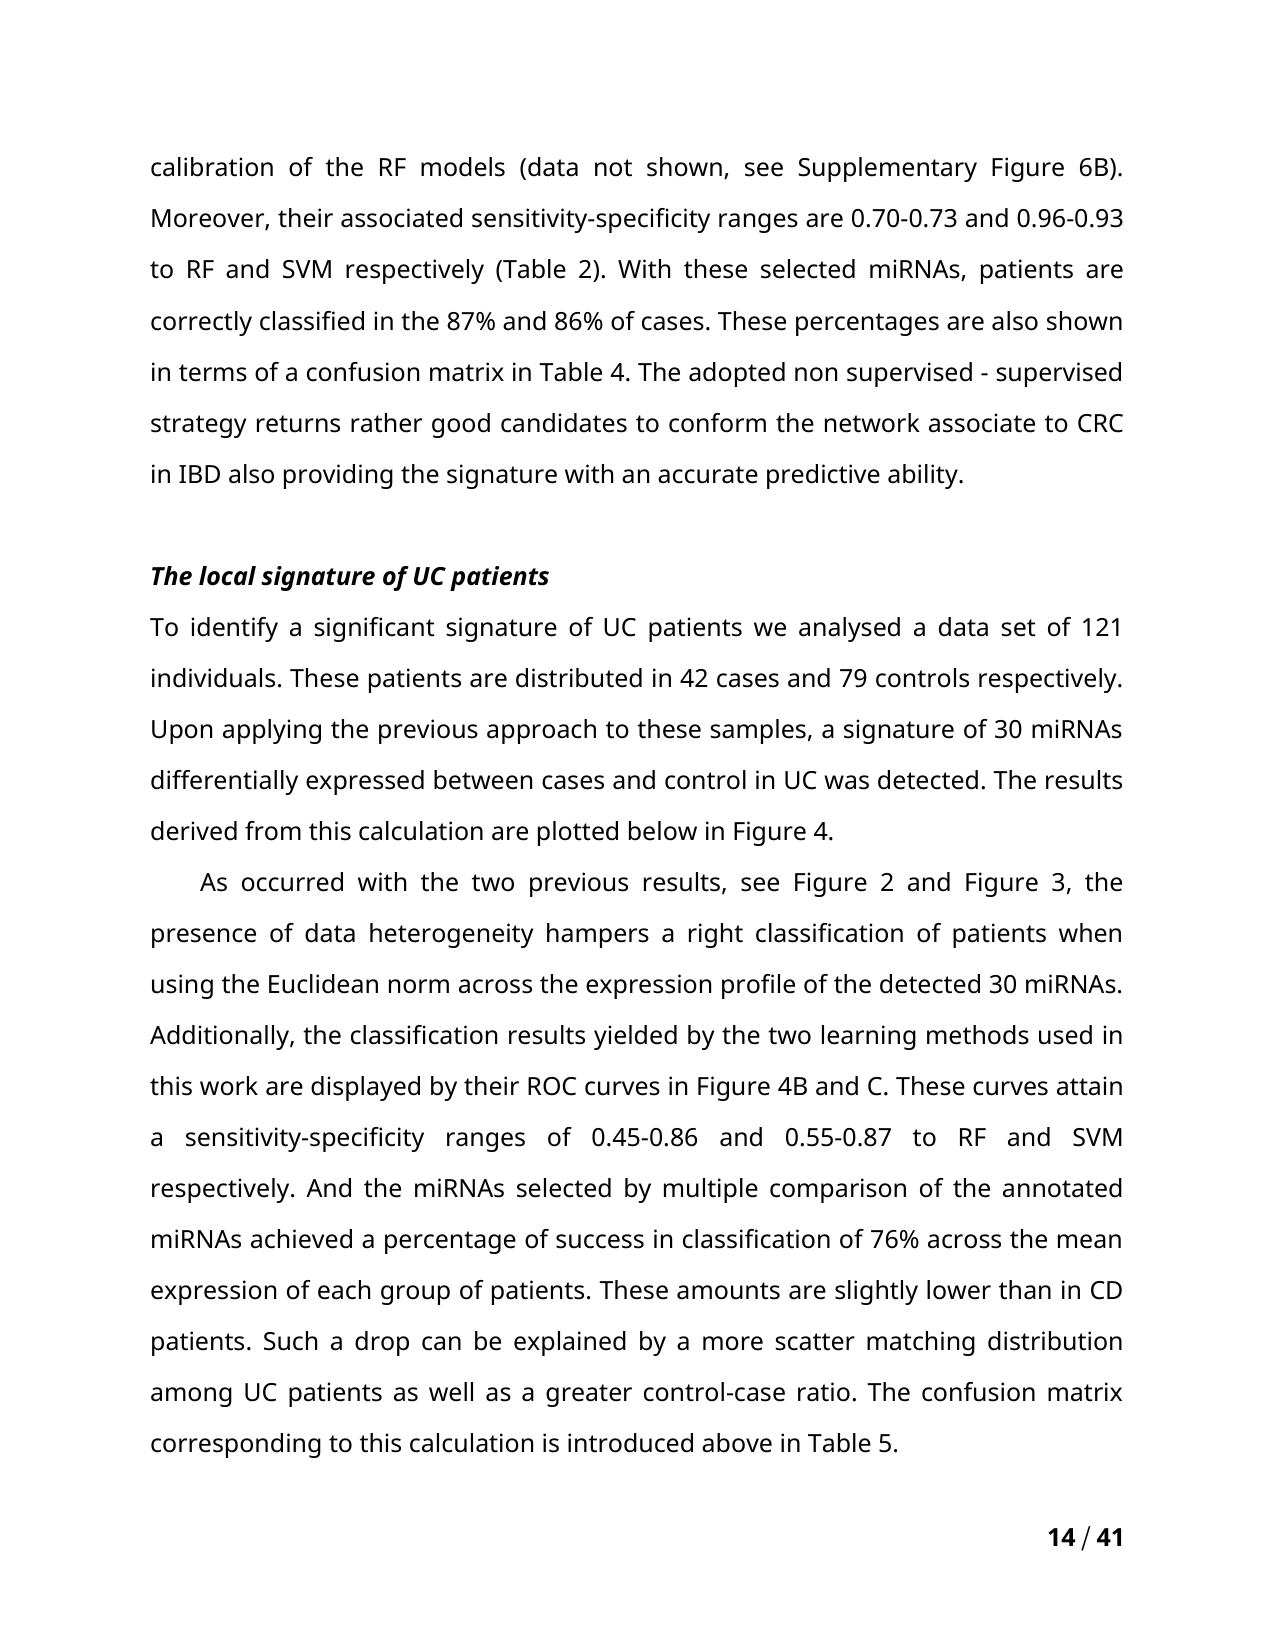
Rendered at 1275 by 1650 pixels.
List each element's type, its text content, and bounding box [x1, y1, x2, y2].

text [150, 150, 1125, 490]
text To identify a significant signature of UC patients we analysed a data set of 121 individuals. These patients are distributed in 42 cases and 79 controls respectively. Upon applying the previous approach to these samples, a signature of 30 miRNAs differentially expressed between cases and control in UC was detected. The results derived from this calculation are plotted below in Figure 4. [150, 609, 1125, 848]
text The local signature of UC patients [150, 558, 1125, 592]
text As occurred with the two previous results, see Figure 2 and Figure 3, the presence of data heterogeneity hampers a right classification of patients when using the Euclidean norm across the expression profile of the detected 30 miRNAs. Additionally, the classification results yielded by the two learning methods used in this work are displayed by their ROC curves in Figure 4B and C. These curves attain a sensitivity-specificity ranges of 0.45-0.86 and 0.55-0.87 to RF and SVM respectively. And the miRNAs selected by multiple comparison of the annotated miRNAs achieved a percentage of success in classification of 76% across the mean expression of each group of patients. These amounts are slightly lower than in CD patients. Such a drop can be explained by a more scatter matching distribution among UC patients as well as a greater control-case ratio. The confusion matrix corresponding to this calculation is introduced above in Table 5. [150, 864, 1125, 1460]
